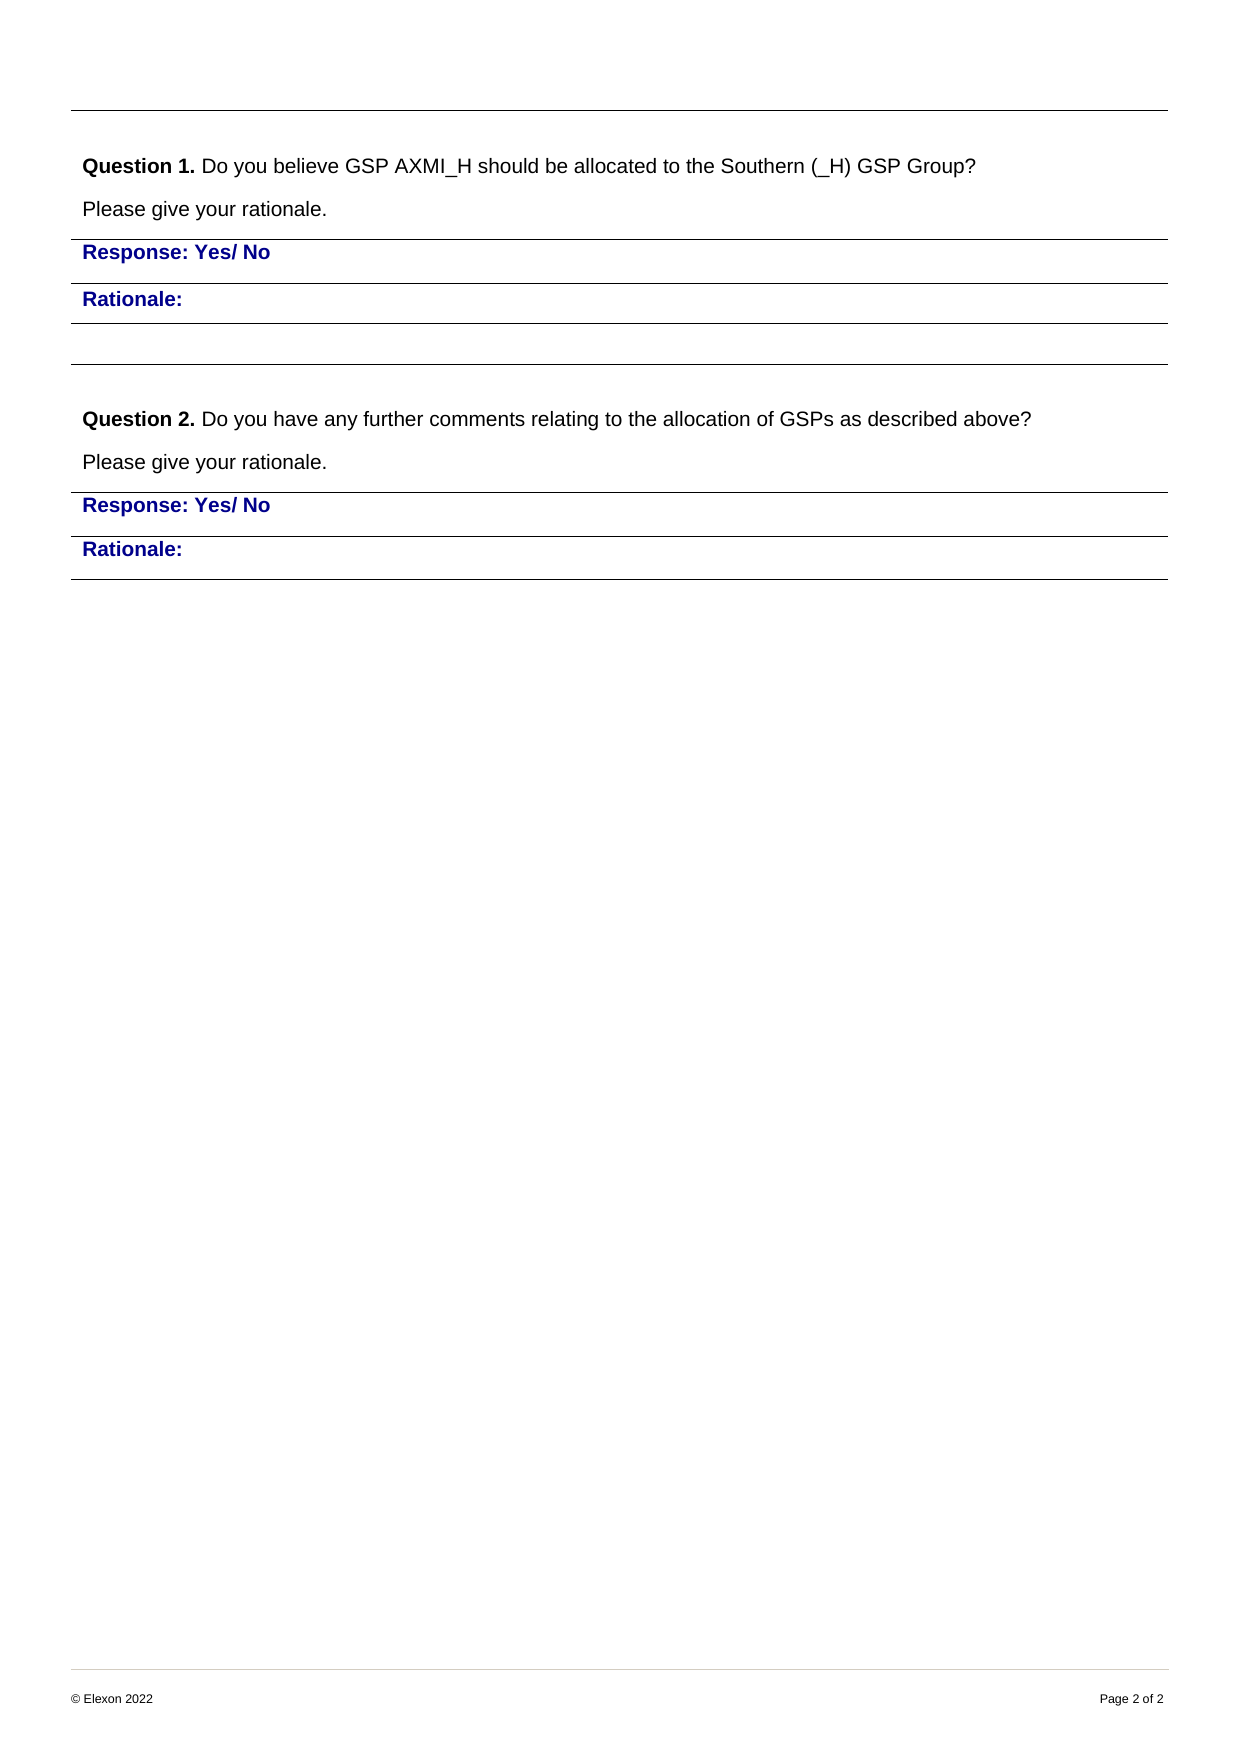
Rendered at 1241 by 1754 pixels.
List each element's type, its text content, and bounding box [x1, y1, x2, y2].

table_cell Response: Yes/ No [71, 240, 1168, 282]
table_cell Rationale: [71, 537, 1168, 579]
table_header Question 1. Do you believe GSP AXMI_H should be allocated to the Southern (_H) GSP Group? Please give your rationale. [71, 111, 1168, 239]
table_header Question 2. Do you have any further comments relating to the allocation of GSPs as described above? Please give your rationale. [71, 365, 1168, 492]
table_cell Response: Yes/ No [71, 493, 1168, 536]
table_cell Rationale: [71, 284, 1168, 323]
